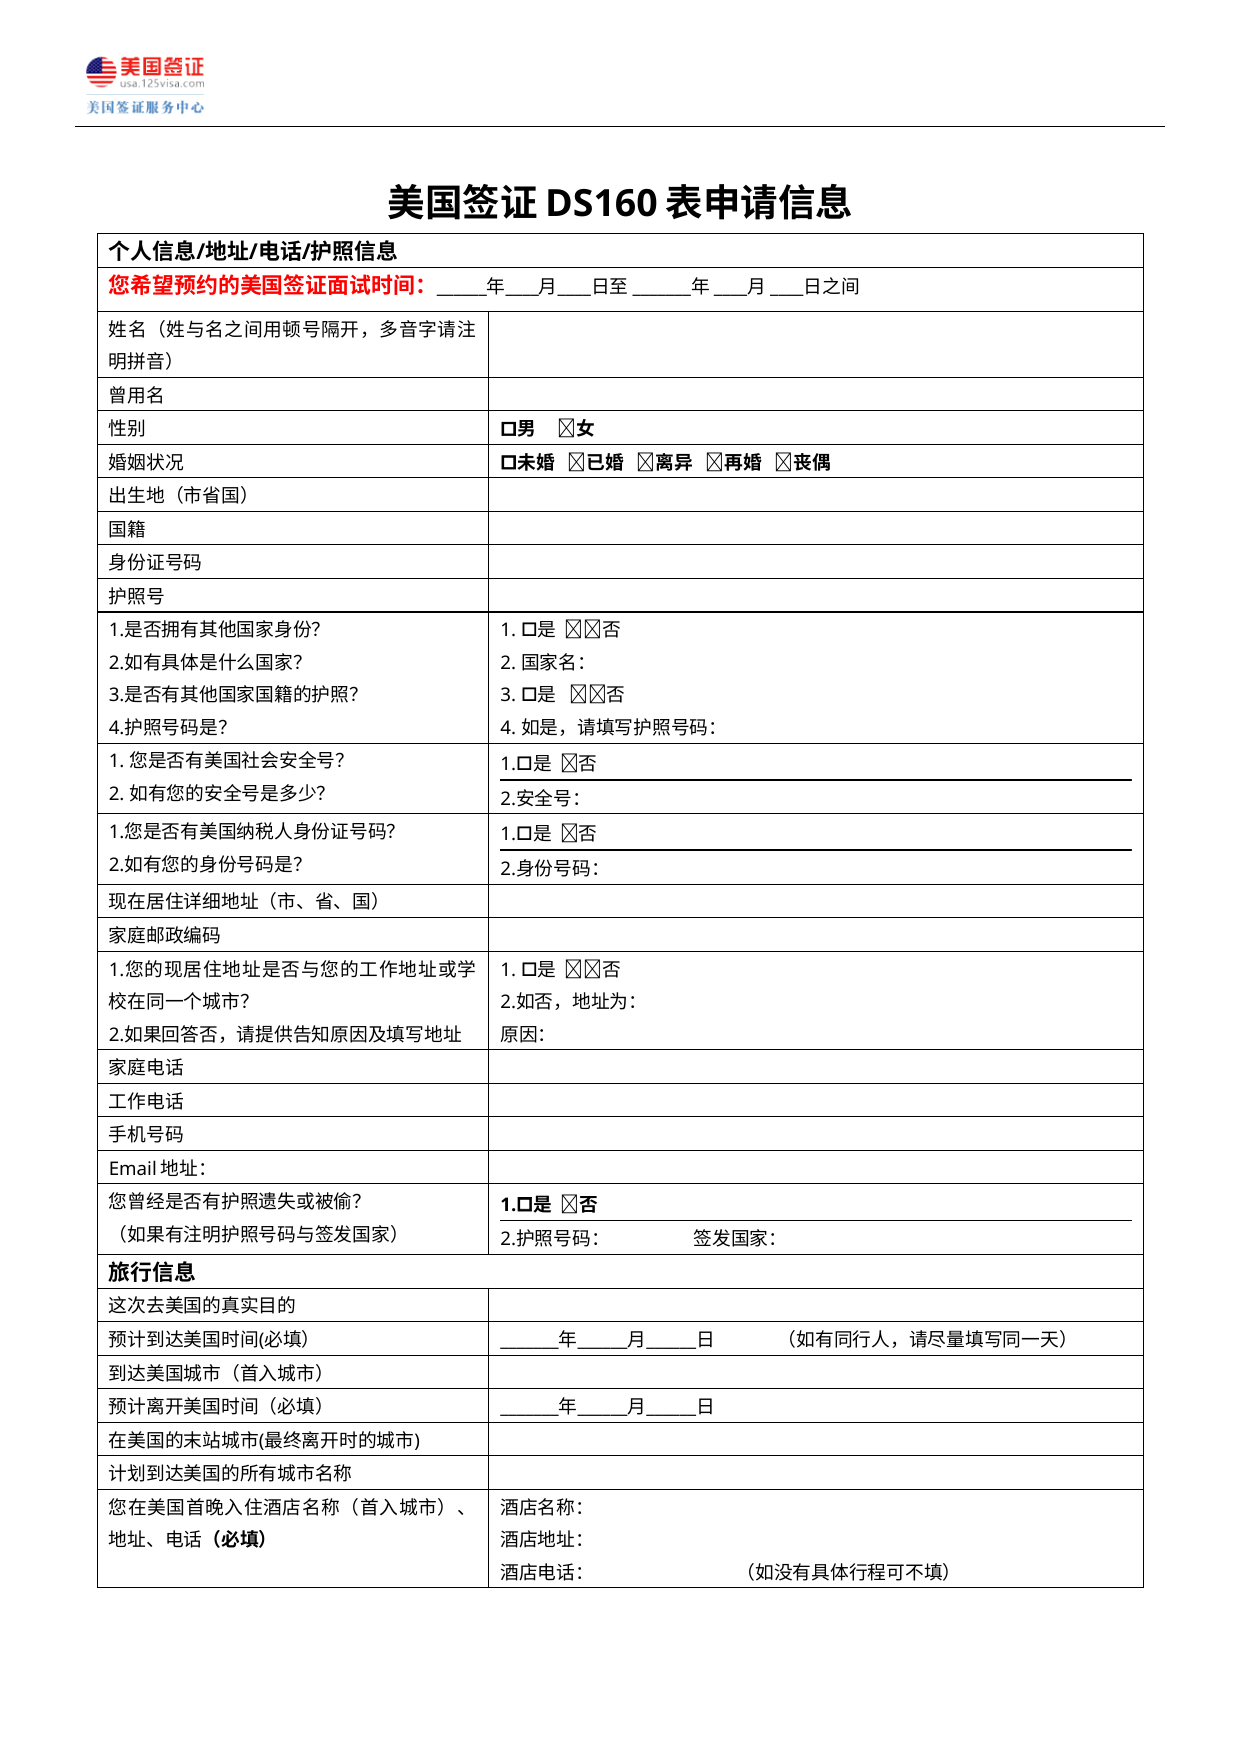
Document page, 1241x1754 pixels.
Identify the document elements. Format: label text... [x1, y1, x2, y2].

table_cell 手机号码 [98, 1117, 488, 1150]
table_cell [489, 1050, 1143, 1083]
table_cell 出生地（市省国） [98, 478, 488, 511]
table_cell 家庭邮政编码 [98, 918, 488, 951]
table_cell 身份证号码 [98, 545, 488, 578]
table_cell [489, 312, 1143, 377]
table_cell 1.您的现居住地址是否与您的工作地址或学校在同一个城市？ 2.如果回答否，请提供告知原因及填写地址 [98, 952, 488, 1049]
table_cell 预计到达美国时间(必填） [98, 1322, 488, 1354]
table_cell _______年______月______日 （如有同行人，请尽量填写同一天） [489, 1322, 1143, 1354]
table_cell [489, 1356, 1143, 1388]
table_cell [489, 579, 1143, 611]
table_cell 计划到达美国的所有城市名称 [98, 1456, 488, 1489]
table_cell 在美国的末站城市(最终离开时的城市) [98, 1423, 488, 1455]
table_cell [489, 378, 1143, 410]
table_header 个人信息/地址/电话/护照信息 [98, 234, 1143, 267]
table_cell 1.是 否 2.安全号： [489, 744, 1143, 813]
table_cell 1. 您是否有美国社会安全号？ 2. 如有您的安全号是多少？ [98, 744, 488, 813]
table_cell 旅行信息 [98, 1255, 1143, 1287]
table_cell 性别 [98, 411, 488, 444]
table_cell 现在居住详细地址（市、省、国） [98, 885, 488, 917]
table_cell 到达美国城市（首入城市） [98, 1356, 488, 1388]
table_cell 男 女 [489, 411, 1143, 444]
table_cell 这次去美国的真实目的 [98, 1289, 488, 1321]
table_cell 工作电话 [98, 1084, 488, 1116]
table_cell [489, 918, 1143, 951]
table_cell 您在美国首晚入住酒店名称（首入城市）、地址、电话（必填） [98, 1490, 488, 1587]
table_cell 1.是 否 2.护照号码： 签发国家： [489, 1184, 1143, 1254]
table_cell [489, 1084, 1143, 1116]
table_cell 姓名（姓与名之间用顿号隔开，多音字请注明拼音） [98, 312, 488, 377]
table_cell 国籍 [98, 512, 488, 544]
text 美国签证DS160表申请信息 [75, 168, 1165, 233]
table_cell [489, 1456, 1143, 1489]
table_cell [489, 478, 1143, 511]
table_cell 1.您是否有美国纳税人身份证号码？ 2.如有您的身份号码是？ [98, 814, 488, 883]
table_cell 1. 是 否 2. 国家名： 3. 是 否 4. 如是，请填写护照号码： [489, 613, 1143, 742]
table_cell 1.是 否 2.身份号码： [489, 814, 1143, 883]
table_cell 酒店名称： 酒店地址： 酒店电话： （如没有具体行程可不填） [489, 1490, 1143, 1587]
table_cell [489, 1423, 1143, 1455]
table_cell [489, 885, 1143, 917]
table_cell Email地址： [98, 1151, 488, 1183]
table_cell 护照号 [98, 579, 488, 611]
table_cell [489, 512, 1143, 544]
picture [82, 55, 205, 120]
table_cell 家庭电话 [98, 1050, 488, 1083]
table_cell [489, 545, 1143, 578]
table_cell 预计离开美国时间（必填） [98, 1389, 488, 1422]
table_cell 1.是否拥有其他国家身份？ 2.如有具体是什么国家？ 3.是否有其他国家国籍的护照？ 4.护照号码是？ [98, 613, 488, 742]
table_cell [489, 1117, 1143, 1150]
table_cell 您曾经是否有护照遗失或被偷？ （如果有注明护照号码与签发国家） [98, 1184, 488, 1254]
table_cell 您希望预约的美国签证面试时间：______年____月____日至 _______年 ____月 ____日之间 [98, 268, 1143, 311]
table_cell 曾用名 [98, 378, 488, 410]
table_cell 1. 是 否 2.如否，地址为： 原因： [489, 952, 1143, 1049]
table_cell [489, 1289, 1143, 1321]
table_cell [489, 1151, 1143, 1183]
table_cell 婚姻状况 [98, 445, 488, 477]
table_cell _______年______月______日 [489, 1389, 1143, 1422]
table_cell 未婚 已婚 离异 再婚 丧偶 [489, 445, 1143, 477]
